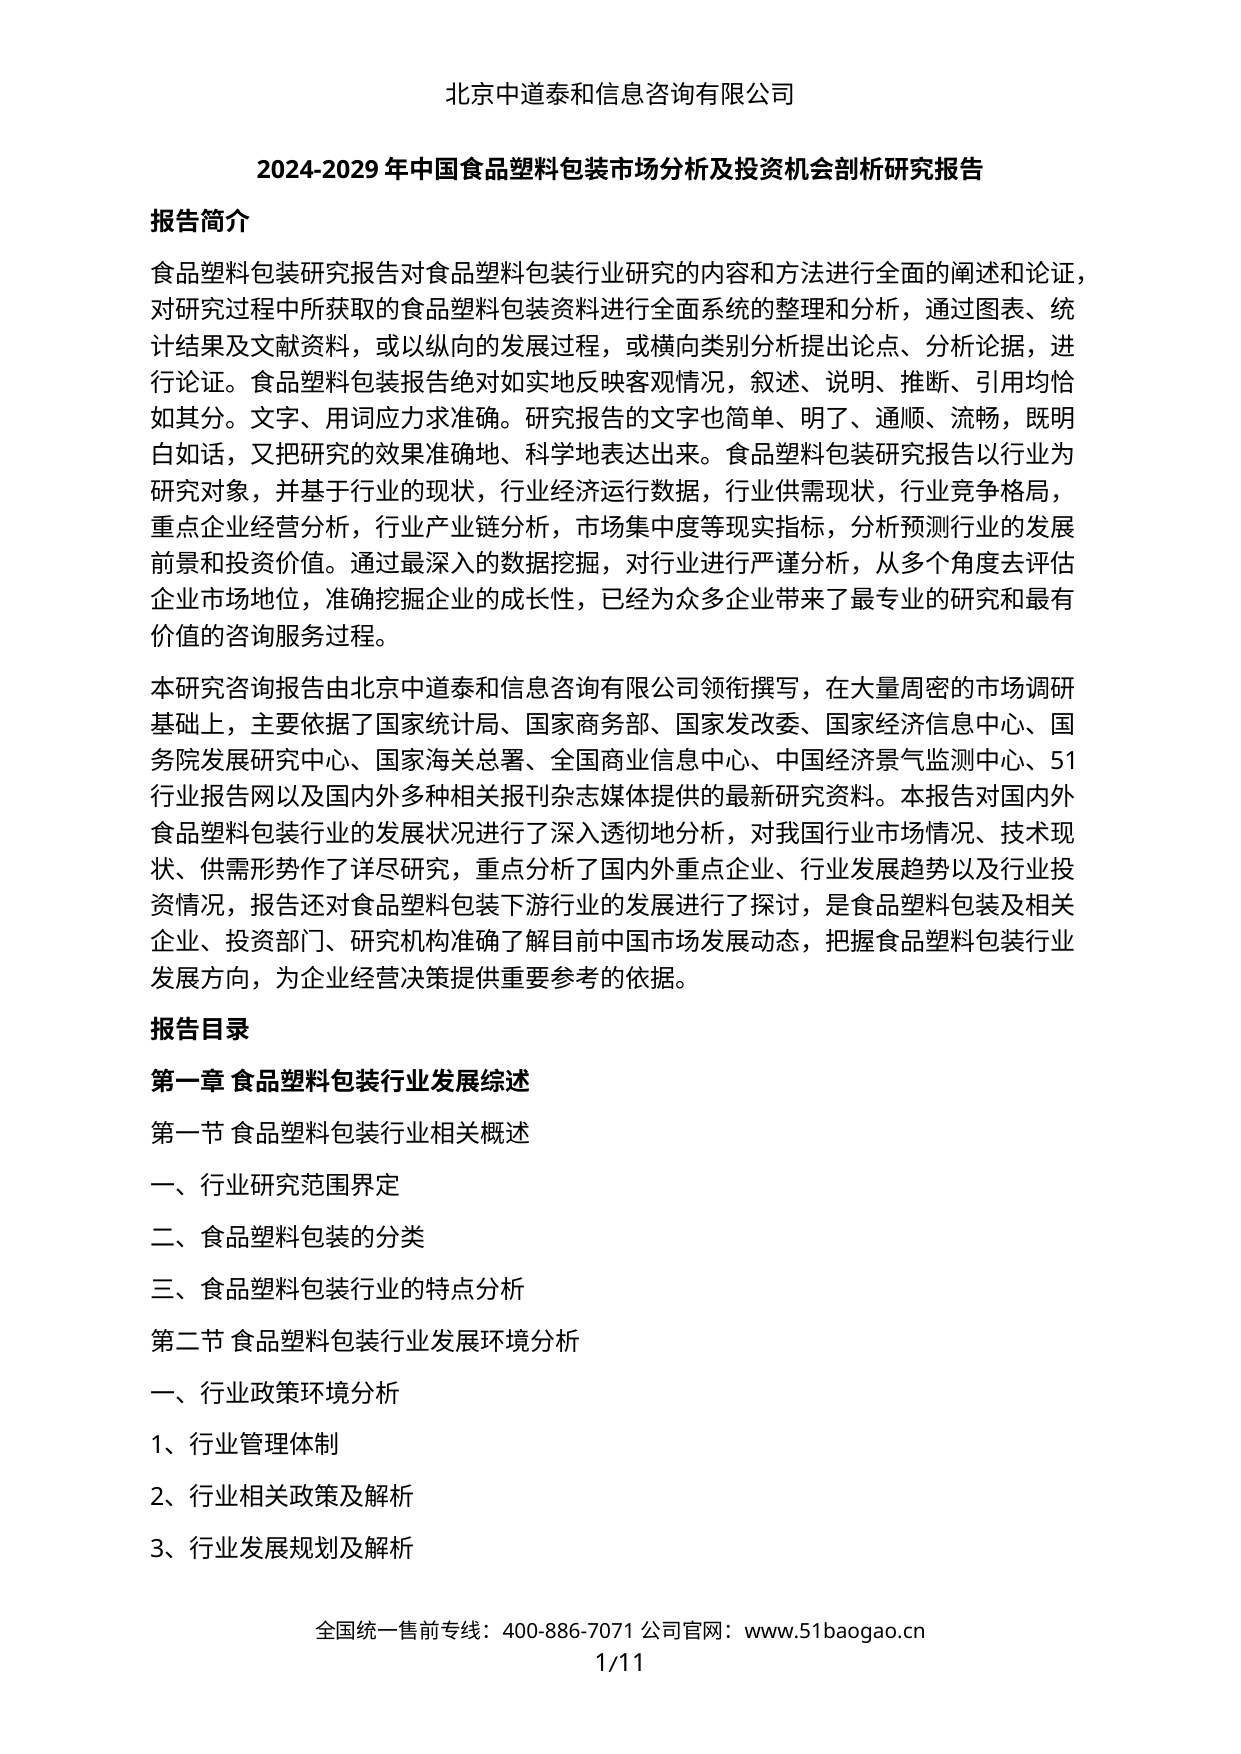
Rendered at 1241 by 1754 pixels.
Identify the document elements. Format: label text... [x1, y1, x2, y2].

text 食品塑料包装研究报告对食品塑料包装行业研究的内容和方法进行全面的阐述和论证，对研究过程中所获取的食品塑料包装资料进行全面系统的整理和分析，通过图表、统计结果及文献资料，或以纵向的发展过程，或横向类别分析提出论点、分析论据，进行论证。食品塑料包装报告绝对如实地反映客观情况，叙述、说明、推断、引用均恰如其分。文字、用词应力求准确。研究报告的文字也简单、明了、通顺、流畅，既明白如话，又把研究的效果准确地、科学地表达出来。食品塑料包装研究报告以行业为研究对象，并基于行业的现状，行业经济运行数据，行业供需现状，行业竞争格局，重点企业经营分析，行业产业链分析，市场集中度等现实指标，分析预测行业的发展前景和投资价值。通过最深入的数据挖掘，对行业进行严谨分析，从多个角度去评估企业市场地位，准确挖掘企业的成长性，已经为众多企业带来了最专业的研究和最有价值的咨询服务过程。 [150, 254, 1090, 652]
text 一、行业政策环境分析 [150, 1373, 1090, 1409]
text 三、食品塑料包装行业的特点分析 [150, 1269, 1090, 1306]
text 1、行业管理体制 [150, 1425, 1090, 1461]
text 二、食品塑料包装的分类 [150, 1217, 1090, 1254]
text 第一章 食品塑料包装行业发展综述 [150, 1062, 1090, 1098]
text 3、行业发展规划及解析 [150, 1529, 1090, 1565]
text 报告目录 [150, 1010, 1090, 1046]
text 第一节 食品塑料包装行业相关概述 [150, 1114, 1090, 1150]
text 一、行业研究范围界定 [150, 1166, 1090, 1202]
text 第二节 食品塑料包装行业发展环境分析 [150, 1321, 1090, 1357]
text 本研究咨询报告由北京中道泰和信息咨询有限公司领衔撰写，在大量周密的市场调研基础上，主要依据了国家统计局、国家商务部、国家发改委、国家经济信息中心、国务院发展研究中心、国家海关总署、全国商业信息中心、中国经济景气监测中心、51行业报告网以及国内外多种相关报刊杂志媒体提供的最新研究资料。本报告对国内外食品塑料包装行业的发展状况进行了深入透彻地分析，对我国行业市场情况、技术现状、供需形势作了详尽研究，重点分析了国内外重点企业、行业发展趋势以及行业投资情况，报告还对食品塑料包装下游行业的发展进行了探讨，是食品塑料包装及相关企业、投资部门、研究机构准确了解目前中国市场发展动态，把握食品塑料包装行业发展方向，为企业经营决策提供重要参考的依据。 [150, 668, 1090, 994]
text 报告简介 [150, 202, 1090, 238]
text 2024-2029年中国食品塑料包装市场分析及投资机会剖析研究报告 [150, 150, 1090, 186]
text 2、行业相关政策及解析 [150, 1477, 1090, 1513]
